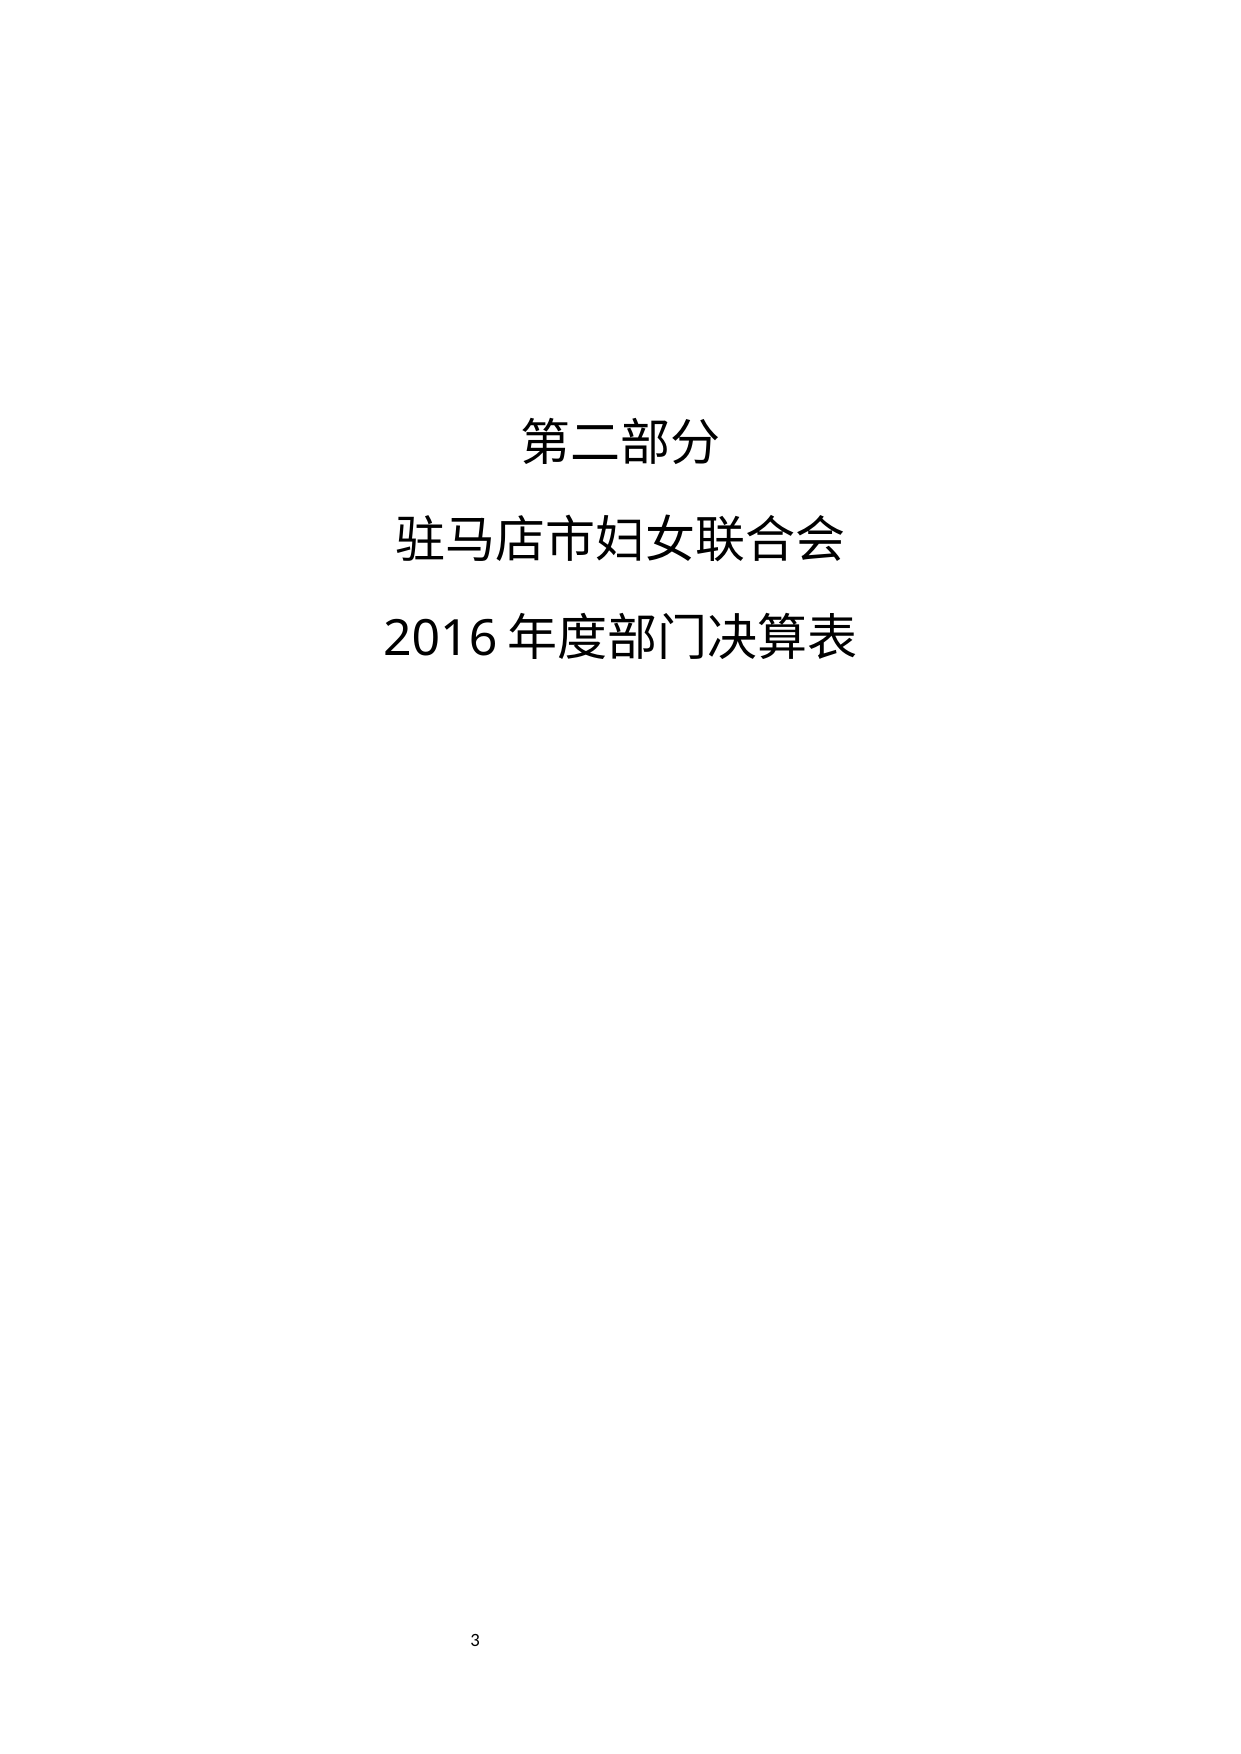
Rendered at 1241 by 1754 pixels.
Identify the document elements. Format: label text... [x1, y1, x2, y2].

text 第二部分 [187, 389, 1053, 487]
text 2016年度部门决算表 [187, 584, 1053, 682]
text 驻马店市妇女联合会 [187, 487, 1053, 584]
